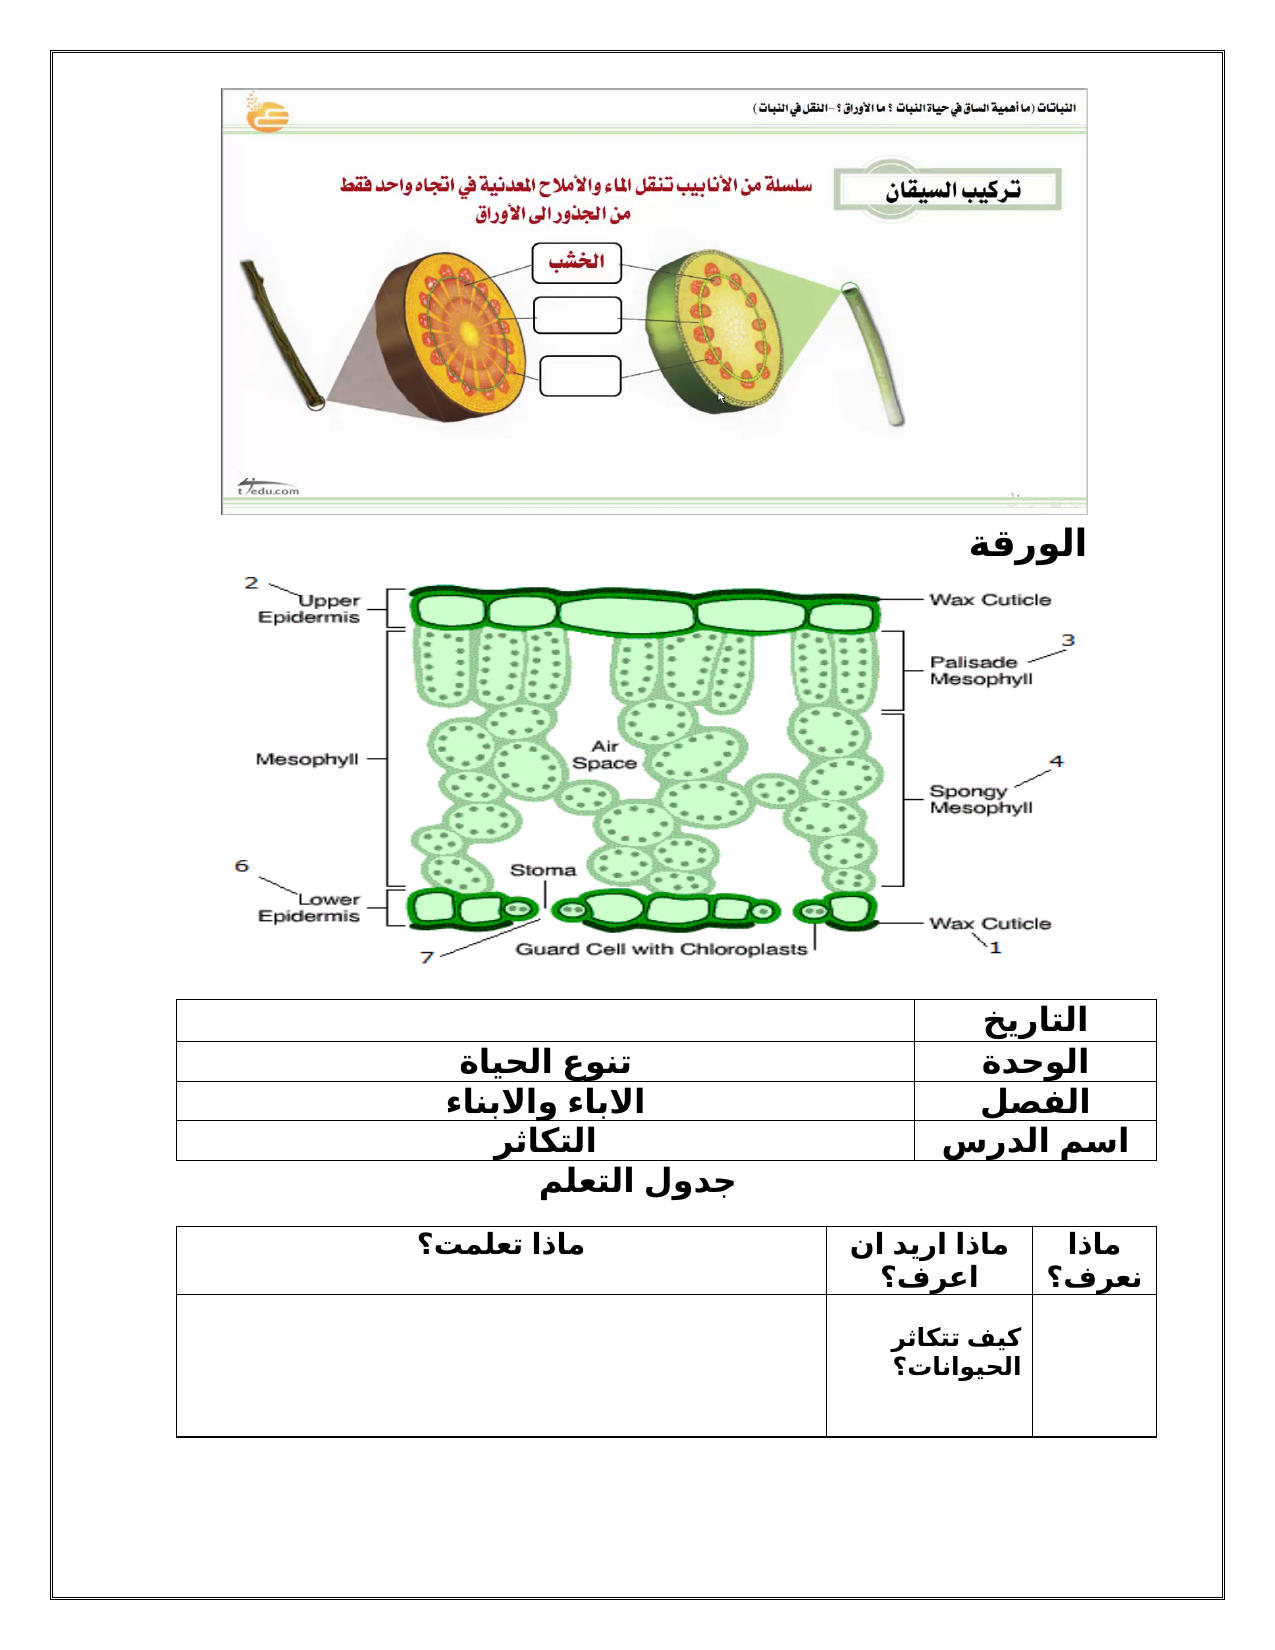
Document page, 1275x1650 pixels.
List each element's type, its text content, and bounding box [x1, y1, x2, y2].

picture [221, 567, 1088, 975]
table_cell الاباء والابناء [177, 1082, 914, 1120]
table_header ماذا تعلمت؟ [177, 1227, 826, 1294]
table_cell [177, 1295, 826, 1436]
table_cell الوحدة [915, 1042, 1156, 1081]
table_cell الفصل [915, 1082, 1156, 1120]
table_header ماذا نعرف؟ [1033, 1227, 1156, 1294]
table_cell [1033, 1295, 1156, 1436]
table_cell اسم الدرس [915, 1121, 1156, 1159]
table_header ماذا اريد ان اعرف؟ [827, 1227, 1032, 1294]
table_header التاريخ [915, 1000, 1156, 1041]
picture [221, 88, 1088, 515]
table_cell تنوع الحياة [177, 1042, 914, 1081]
table_cell كيف تتكاثر الحيوانات؟ [827, 1295, 1032, 1436]
table_header [177, 1000, 914, 1041]
table_cell التكاثر [177, 1121, 914, 1159]
text جدول التعلم [187, 1161, 1087, 1199]
